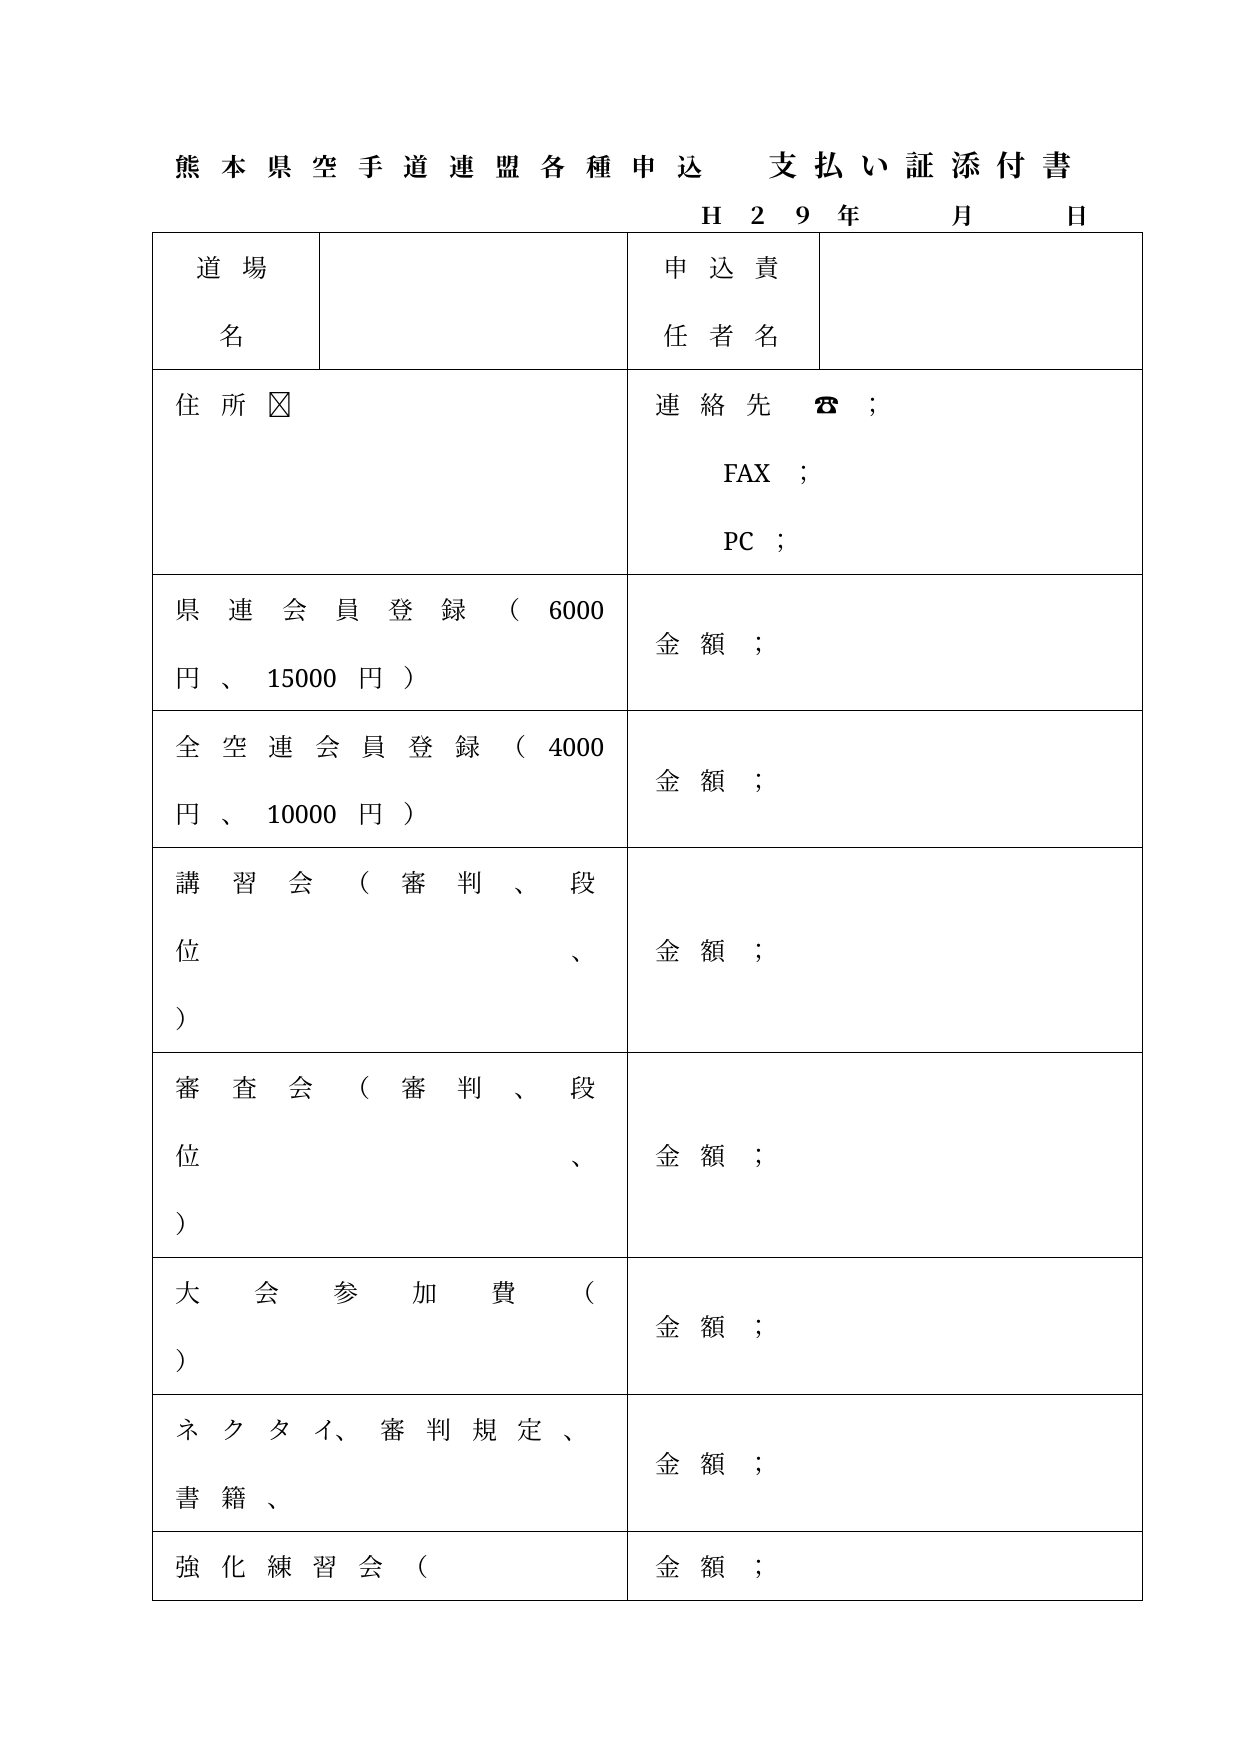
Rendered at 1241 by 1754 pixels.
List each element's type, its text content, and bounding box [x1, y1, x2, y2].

text Ｈ２９年 月 日 [153, 198, 1111, 232]
table_cell 金額； [628, 1053, 1142, 1257]
table_header [820, 233, 1142, 369]
text 熊本県空手道連盟各種申込 支払い証添付書 [153, 130, 1111, 198]
table_header 道場名 [153, 233, 319, 369]
table_header 申込責任者名 [628, 233, 819, 369]
table_cell 県連会員登録（6000円、15000円） [153, 575, 627, 710]
table_cell 金額； [628, 711, 1142, 847]
table_cell 連絡先 ☎； FAX； PC ； [628, 370, 1142, 573]
table_cell 金額； [628, 848, 1142, 1052]
table_header [320, 233, 627, 369]
table_cell 講習会（審判、段位、 ） [153, 848, 627, 1052]
table_cell 金額； [628, 1532, 1142, 1599]
table_cell 全空連会員登録（4000円、10000円） [153, 711, 627, 847]
table_cell 金額； [628, 1395, 1142, 1531]
table_cell 大会参加費（ ） [153, 1258, 627, 1394]
table_cell ネクタイ、審判規定、書籍、 [153, 1395, 627, 1531]
table_cell 金額； [628, 575, 1142, 710]
table_cell 強化練習会（ 人 円） [153, 1532, 627, 1599]
table_cell 住所🏣 [153, 370, 627, 573]
table_cell 審査会（審判、段位、 ） [153, 1053, 627, 1257]
table_cell 金額； [628, 1258, 1142, 1394]
